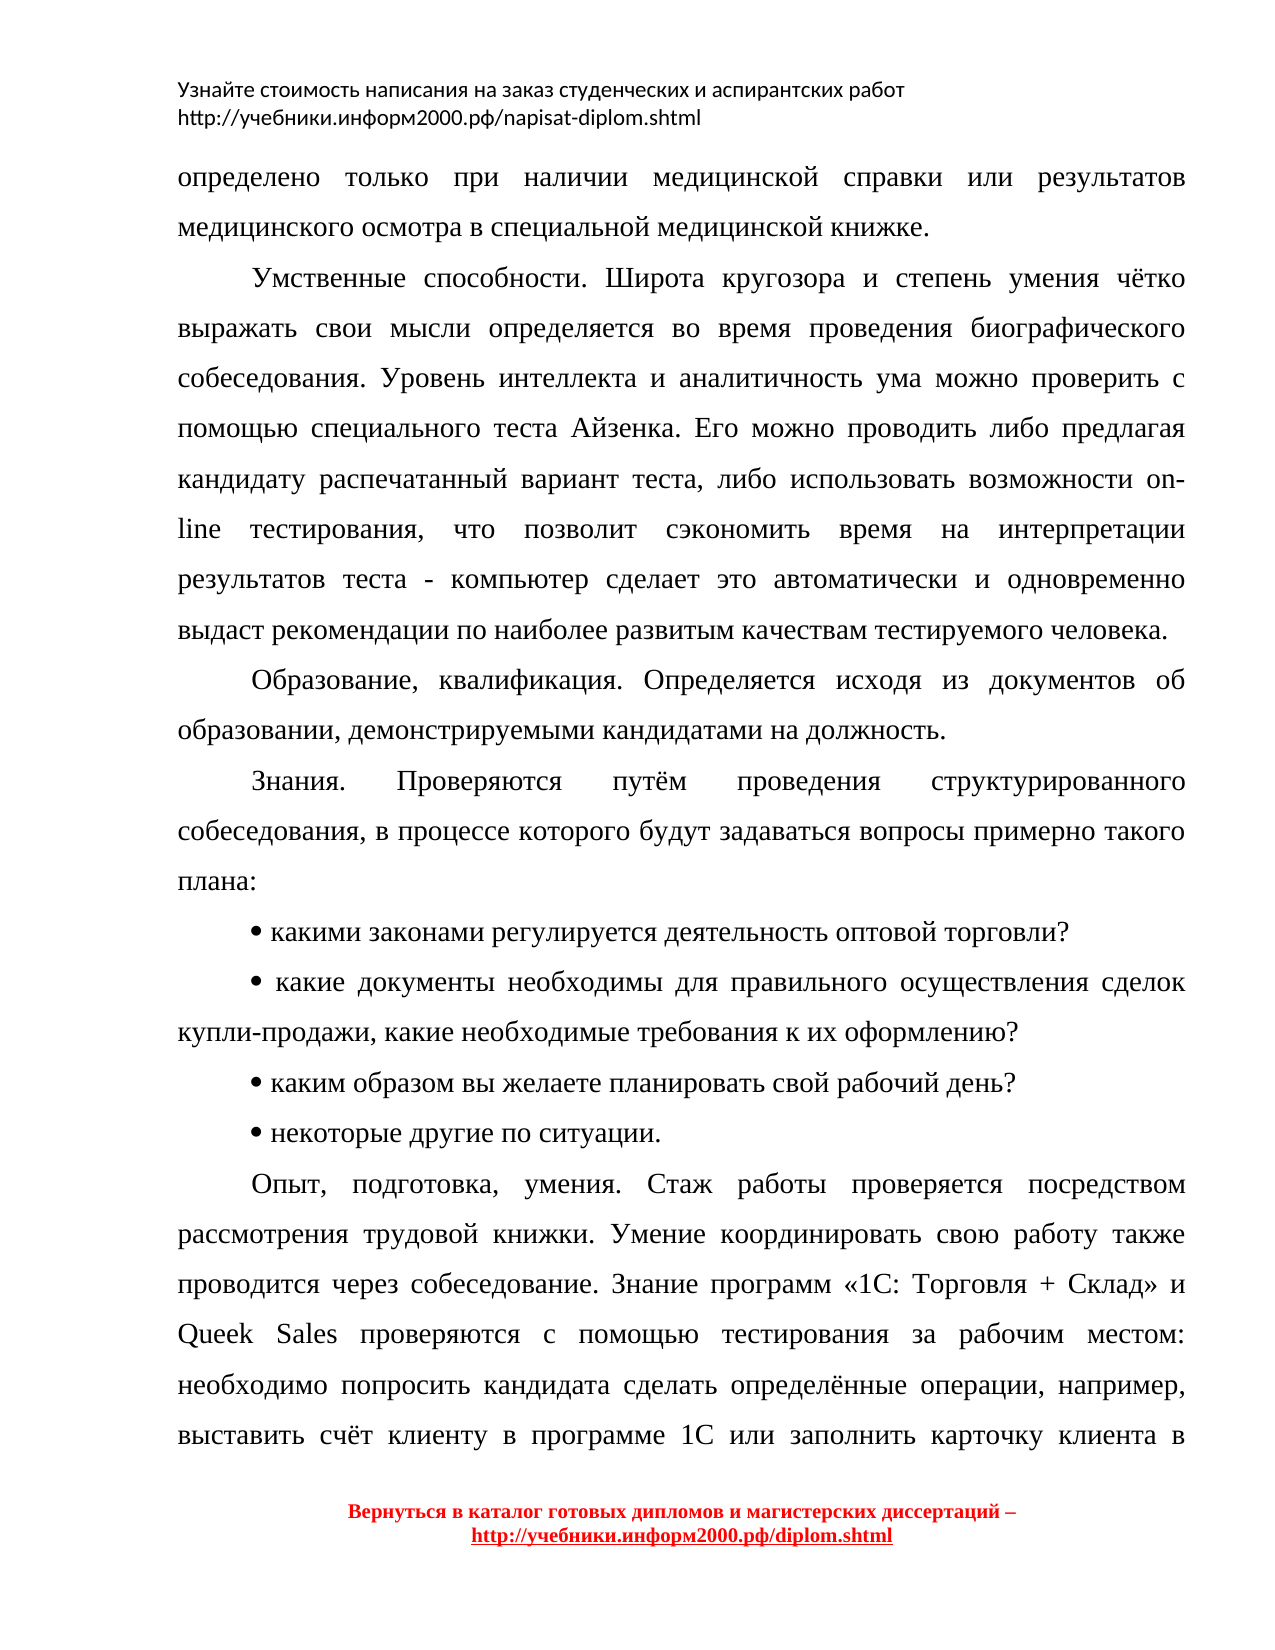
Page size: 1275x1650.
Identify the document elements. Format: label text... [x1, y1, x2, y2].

text  некоторые другие по ситуации. [177, 1115, 1186, 1149]
text  какие документы необходимы для правильного осуществления сделок купли-продажи, какие необходимые требования к их оформлению? [177, 964, 1186, 1048]
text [177, 159, 1186, 243]
text Образование, квалификация. Определяется исходя из документов об образовании, демонстрируемыми кандидатами на должность. [177, 662, 1186, 746]
text Знания. Проверяются путём проведения структурированного собеседования, в процессе которого будут задаваться вопросы примерно такого плана: [177, 763, 1186, 897]
text  какими законами регулируется деятельность оптовой торговли? [177, 914, 1186, 947]
text Умственные способности. Широта кругозора и степень умения чётко выражать свои мысли определяется во время проведения биографического собеседования. Уровень интеллекта и аналитичность ума можно проверить с помощью специального теста Айзенка. Его можно проводить либо предлагая кандидату распечатанный вариант теста, либо использовать возможности on-line тестирования, что позволит сэкономить время на интерпретации результатов теста - компьютер сделает это автоматически и одновременно выдаст рекомендации по наиболее развитым качествам тестируемого человека. [177, 260, 1186, 645]
text  каким образом вы желаете планировать свой рабочий день? [177, 1065, 1186, 1098]
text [177, 1166, 1186, 1451]
